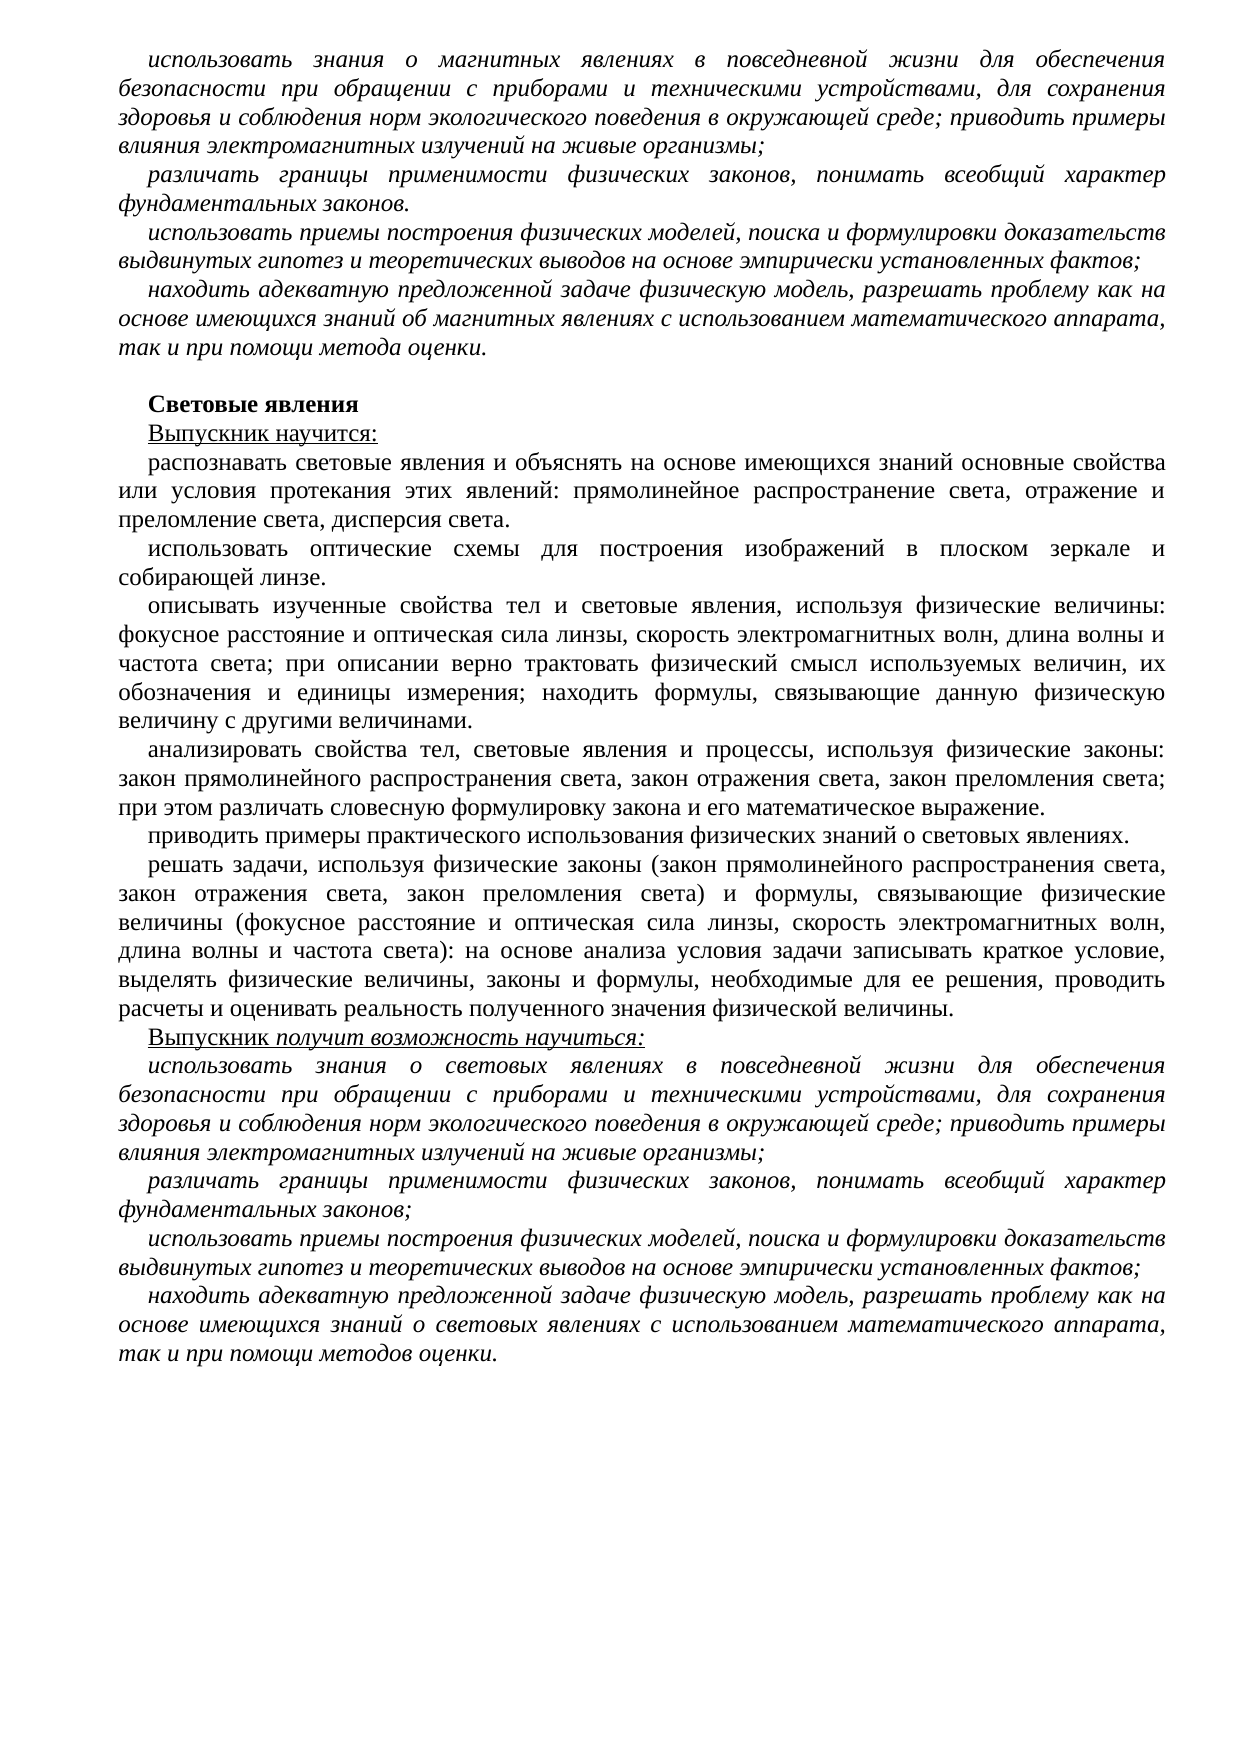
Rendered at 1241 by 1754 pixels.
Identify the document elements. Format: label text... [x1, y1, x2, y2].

text находить адекватную предложенной задаче физическую модель, разрешать проблему как на основе имеющихся знаний об магнитных явлениях с использованием математического аппарата, так и при помощи метода оценки. [118, 274, 1167, 361]
text использовать приемы построения физических моделей, поиска и формулировки доказательств выдвинутых гипотез и теоретических выводов на основе эмпирически установленных фактов; [118, 217, 1167, 274]
text использовать знания о магнитных явлениях в повседневной жизни для обеспечения безопасности при обращении с приборами и техническими устройствами, для сохранения здоровья и соблюдения норм экологического поведения в окружающей среде; приводить примеры влияния электромагнитных излучений на живые организмы; [118, 44, 1167, 159]
text различать границы применимости физических законов, понимать всеобщий характер фундаментальных законов. [118, 159, 1167, 217]
text использовать оптические схемы для построения изображений в плоском зеркале и собирающей линзе. [118, 533, 1167, 591]
text Световые явления [118, 389, 1167, 418]
text решать задачи, используя физические законы (закон прямолинейного распространения света, закон отражения света, закон преломления света) и формулы, связывающие физические величины (фокусное расстояние и оптическая сила линзы, скорость электромагнитных волн, длина волны и частота света): на основе анализа условия задачи записывать краткое условие, выделять физические величины, законы и формулы, необходимые для ее решения, проводить расчеты и оценивать реальность полученного значения физической величины. [118, 849, 1167, 1022]
text анализировать свойства тел, световые явления и процессы, используя физические законы: закон прямолинейного распространения света, закон отражения света, закон преломления света; при этом различать словесную формулировку закона и его математическое выражение. [118, 734, 1167, 821]
text находить адекватную предложенной задаче физическую модель, разрешать проблему как на основе имеющихся знаний о световых явлениях с использованием математического аппарата, так и при помощи методов оценки. [118, 1281, 1167, 1367]
text различать границы применимости физических законов, понимать всеобщий характер фундаментальных законов; [118, 1166, 1167, 1223]
text описывать изученные свойства тел и световые явления, используя физические величины: фокусное расстояние и оптическая сила линзы, скорость электромагнитных волн, длина волны и частота света; при описании верно трактовать физический смысл используемых величин, их обозначения и единицы измерения; находить формулы, связывающие данную физическую величину с другими величинами. [118, 591, 1167, 734]
text приводить примеры практического использования физических знаний о световых явлениях. [118, 821, 1167, 849]
text Выпускник получит возможность научиться: [118, 1022, 1167, 1051]
text использовать приемы построения физических моделей, поиска и формулировки доказательств выдвинутых гипотез и теоретических выводов на основе эмпирически установленных фактов; [118, 1223, 1167, 1281]
text распознавать световые явления и объяснять на основе имеющихся знаний основные свойства или условия протекания этих явлений: прямолинейное распространение света, отражение и преломление света, дисперсия света. [118, 447, 1167, 533]
text Выпускник научится: [118, 418, 1167, 447]
text использовать знания о световых явлениях в повседневной жизни для обеспечения безопасности при обращении с приборами и техническими устройствами, для сохранения здоровья и соблюдения норм экологического поведения в окружающей среде; приводить примеры влияния электромагнитных излучений на живые организмы; [118, 1051, 1167, 1166]
